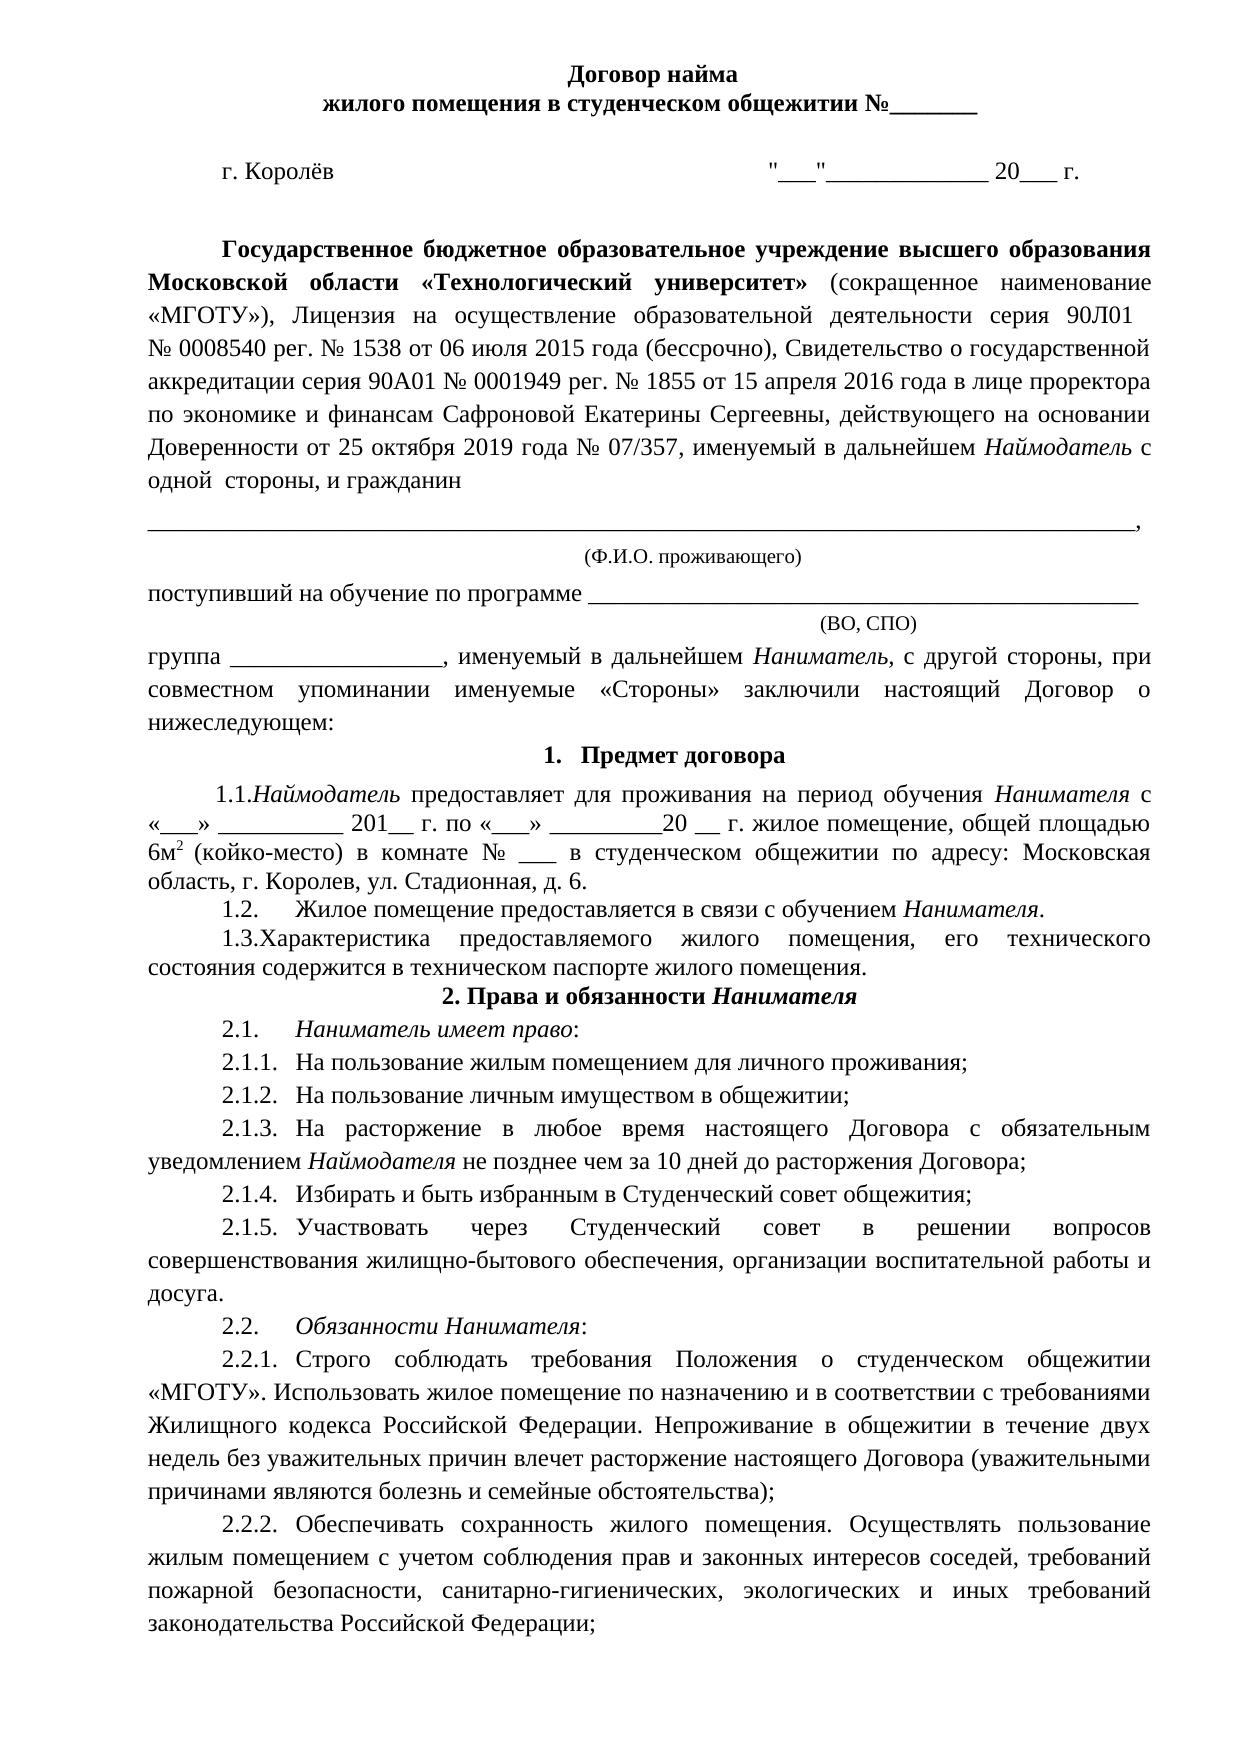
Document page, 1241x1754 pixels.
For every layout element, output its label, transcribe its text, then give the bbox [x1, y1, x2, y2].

list На пользование личным имуществом в общежитии; [148, 1080, 1152, 1109]
text Государственное бюджетное образовательное учреждение высшего образования Московской области «Технологический университет» (сокращенное наименование «МГОТУ»), Лицензия на осуществление образовательной деятельности серия 90Л01 № 0008540 рег. № 1538 от 06 июля 2015 года (бессрочно), Свидетельство о государственной аккредитации серия 90А01 № 0001949 рег. № 1855 от 15 апреля 2016 года в лице проректора по экономике и финансам Сафроновой Екатерины Сергеевны, действующего на основании Доверенности от 25 октября 2019 года № 07/357, именуемый в дальнейшем Наймодатель с одной стороны, и гражданин [148, 234, 1152, 494]
list Участвовать через Студенческий совет в решении вопросов совершенствования жилищно-бытового обеспечения, организации воспитательной работы и досуга. [148, 1212, 1152, 1307]
text Договор найма [148, 59, 1152, 88]
text г. Королёв "___"_____________ 20___ г. [148, 156, 1152, 184]
list Предмет договора [177, 740, 1152, 769]
text группа _________________, именуемый в дальнейшем Наниматель, с другой стороны, при совместном упоминании именуемые «Стороны» заключили настоящий Договор о нижеследующем: [148, 641, 1152, 736]
list Обязанности Нанимателя: [148, 1311, 1152, 1340]
text (Ф.И.О. проживающего) [443, 544, 1152, 568]
list Избирать и быть избранным в Студенческий совет общежития; [148, 1179, 1152, 1208]
list На расторжение в любое время настоящего Договора с обязательным уведомлением Наймодателя не позднее чем за 10 дней до расторжения Договора; [148, 1113, 1152, 1175]
text 2. Права и обязанности Нанимателя [148, 981, 1152, 1009]
list Наниматель имеет право: [148, 1014, 1152, 1043]
text 1.3.Характеристика предоставляемого жилого помещения, его технического состояния содержится в техническом паспорте жилого помещения. [148, 923, 1152, 981]
list Строго соблюдать требования Положения о студенческом общежитии «МГОТУ». Использовать жилое помещение по назначению и в соответствии с требованиями Жилищного кодекса Российской Федерации. Непроживание в общежитии в течение двух недель без уважительных причин влечет расторжение настоящего Договора (уважительными причинами являются болезнь и семейные обстоятельства); [148, 1344, 1152, 1505]
text _______________________________________________________________________________, [148, 505, 1152, 533]
text (ВО, СПО) [148, 611, 1152, 635]
list На пользование жилым помещением для личного проживания; [148, 1047, 1152, 1076]
text 1.1.Наймодатель предоставляет для проживания на период обучения Нанимателя с «___» __________ 201__ г. по «___» _________20 __ г. жилое помещение, общей площадью 6м2 (койко-место) в комнате № ___ в студенческом общежитии по адресу: Московская область, г. Королев, ул. Стадионная, д. 6. [148, 779, 1152, 894]
text жилого помещения в студенческом общежитии №_______ [148, 88, 1152, 117]
list Обеспечивать сохранность жилого помещения. Осуществлять пользование жилым помещением с учетом соблюдения прав и законных интересов соседей, требований пожарной безопасности, санитарно-гигиенических, экологических и иных требований законодательства Российской Федерации; [148, 1509, 1152, 1637]
list Жилое помещение предоставляется в связи с обучением Нанимателя. [221, 894, 1152, 923]
text поступивший на обучение по программе ____________________________________________ [148, 578, 1152, 607]
